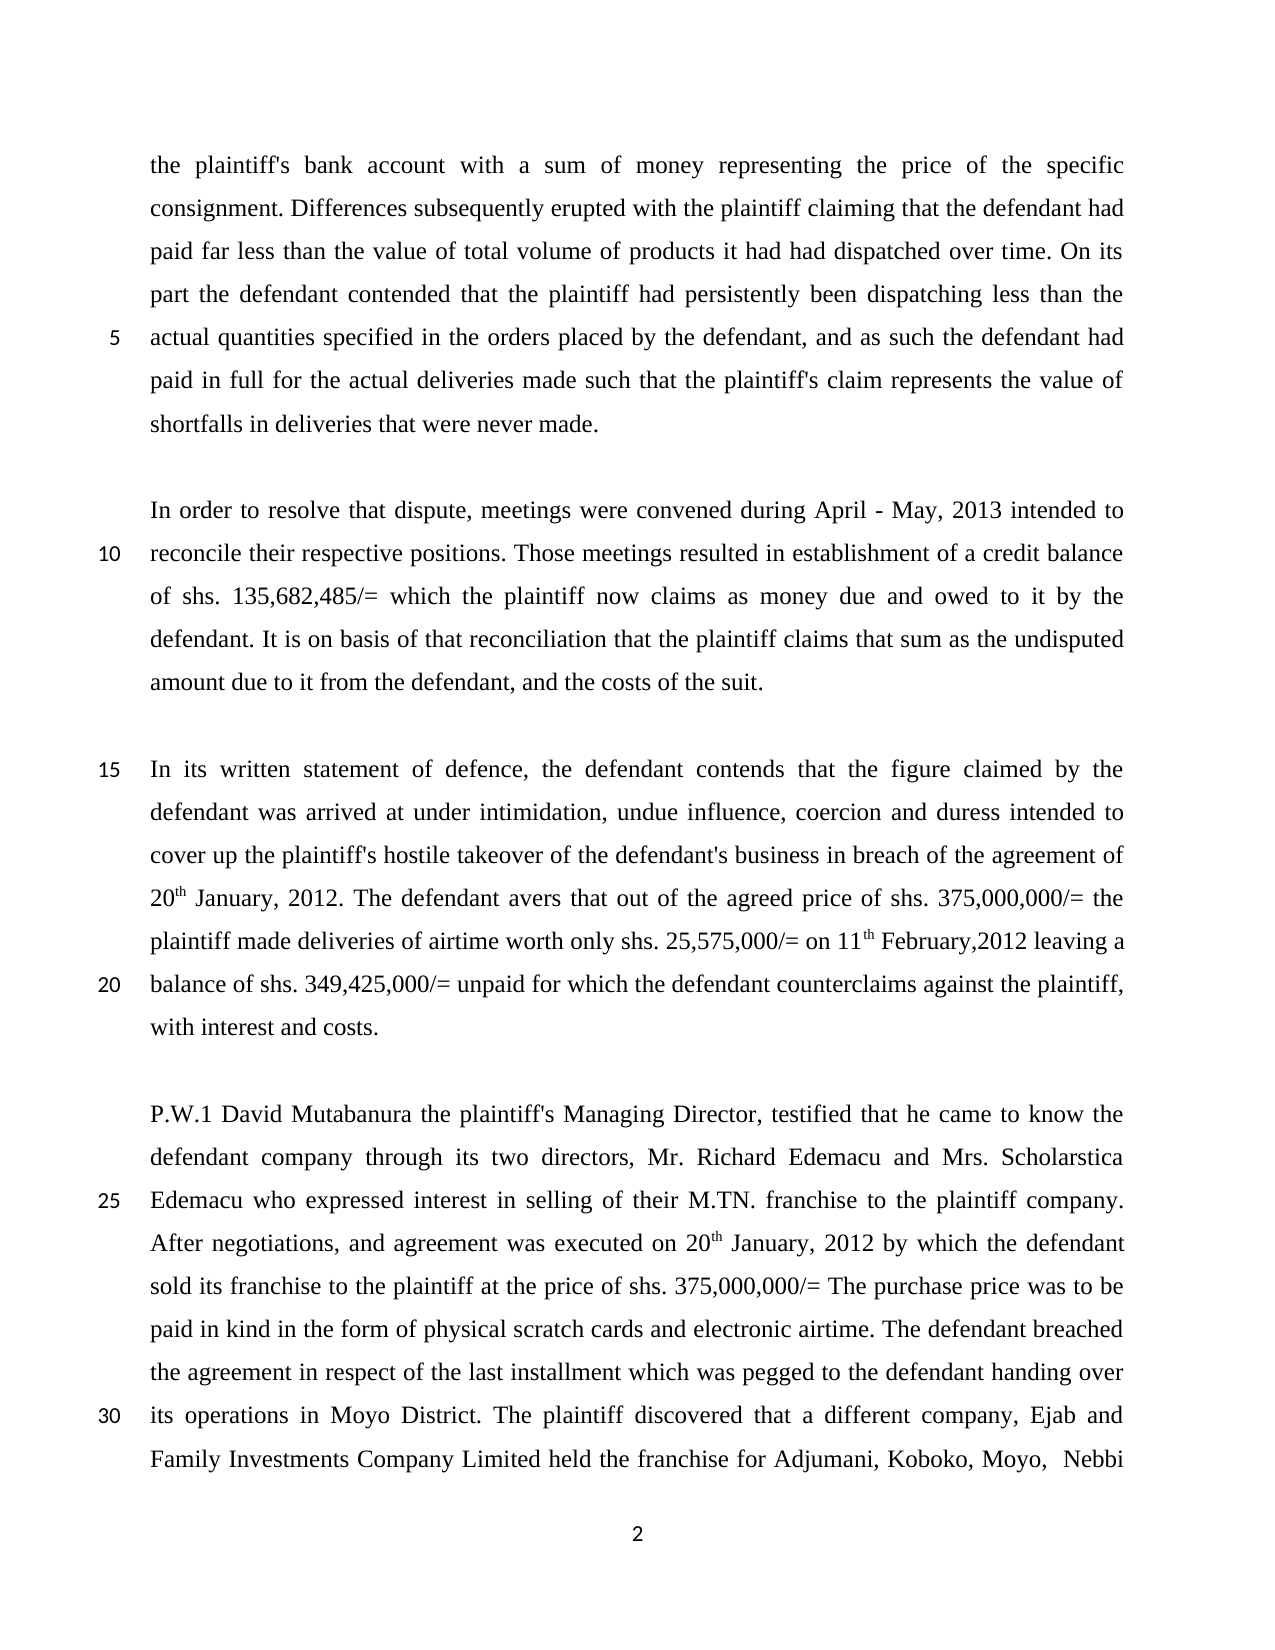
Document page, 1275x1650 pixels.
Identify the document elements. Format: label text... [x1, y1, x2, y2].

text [150, 150, 1125, 437]
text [150, 1099, 1125, 1472]
text In its written statement of defence, the defendant contends that the figure claimed by the defendant was arrived at under intimidation, undue influence, coercion and duress intended to cover up the plaintiff's hostile takeover of the defendant's business in breach of the agreement of 20th January, 2012. The defendant avers that out of the agreed price of shs. 375,000,000/= the plaintiff made deliveries of airtime worth only shs. 25,575,000/= on 11th February,2012 leaving a balance of shs. 349,425,000/= unpaid for which the defendant counterclaims against the plaintiff, with interest and costs. [150, 754, 1125, 1041]
text In order to resolve that dispute, meetings were convened during April - May, 2013 intended to reconcile their respective positions. Those meetings resulted in establishment of a credit balance of shs. 135,682,485/= which the plaintiff now claims as money due and owed to it by the defendant. It is on basis of that reconciliation that the plaintiff claims that sum as the undisputed amount due to it from the defendant, and the costs of the suit. [150, 495, 1125, 696]
